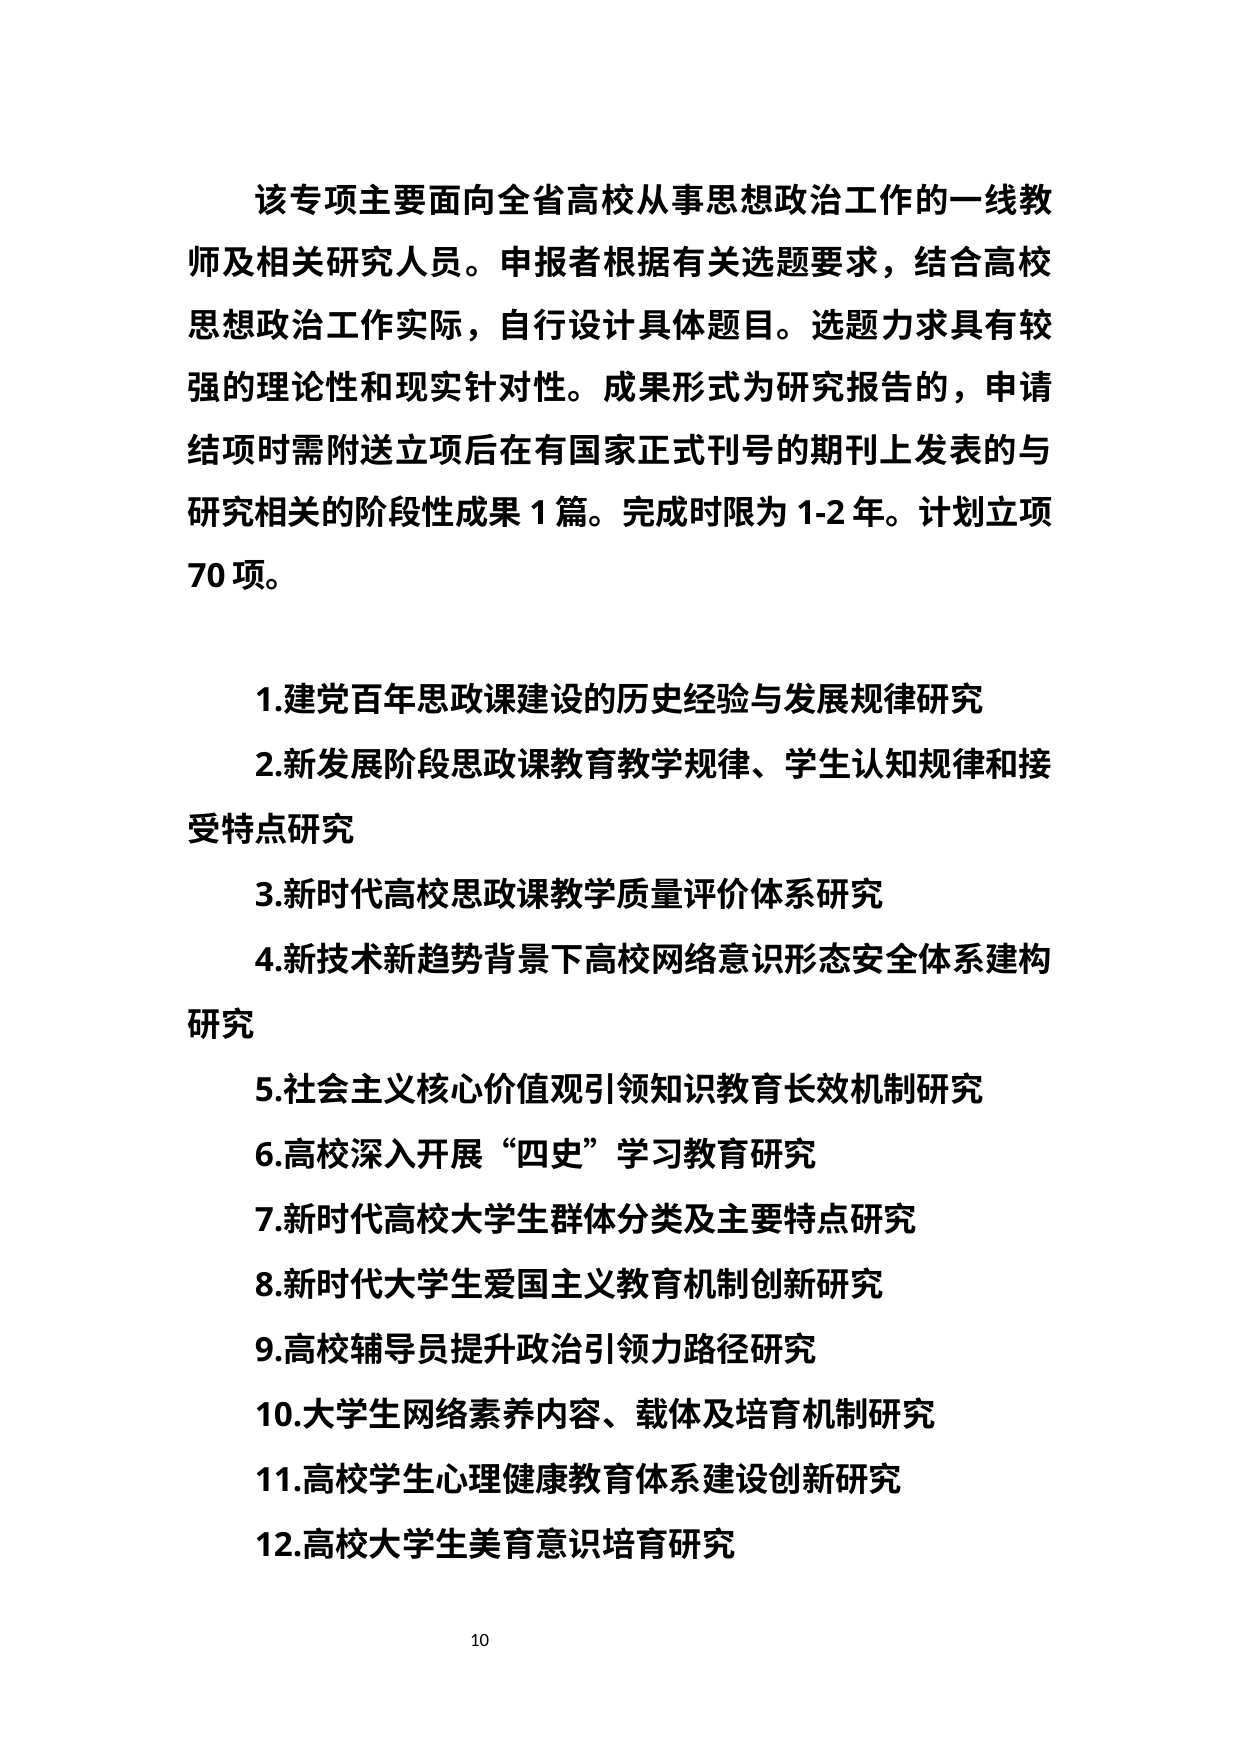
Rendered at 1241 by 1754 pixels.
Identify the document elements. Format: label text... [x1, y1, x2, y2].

list 1.建党百年思政课建设的历史经验与发展规律研究 [187, 664, 1053, 729]
list 6.高校深入开展“四史”学习教育研究 [187, 1119, 1053, 1184]
list 2.新发展阶段思政课教育教学规律、学生认知规律和接受特点研究 [187, 729, 1053, 859]
list 10.大学生网络素养内容、载体及培育机制研究 [187, 1379, 1053, 1444]
list 9.高校辅导员提升政治引领力路径研究 [187, 1314, 1053, 1379]
list 11.高校学生心理健康教育体系建设创新研究 [187, 1444, 1053, 1509]
text 该专项主要面向全省高校从事思想政治工作的一线教师及相关研究人员。申报者根据有关选题要求，结合高校思想政治工作实际，自行设计具体题目。选题力求具有较强的理论性和现实针对性。成果形式为研究报告的，申请结项时需附送立项后在有国家正式刊号的期刊上发表的与研究相关的阶段性成果1篇。完成时限为1-2年。计划立项70项。 [187, 162, 1053, 599]
list 5.社会主义核心价值观引领知识教育长效机制研究 [187, 1054, 1053, 1119]
list 8.新时代大学生爱国主义教育机制创新研究 [187, 1249, 1053, 1314]
list 4.新技术新趋势背景下高校网络意识形态安全体系建构研究 [187, 924, 1053, 1054]
list 7.新时代高校大学生群体分类及主要特点研究 [187, 1184, 1053, 1249]
list 12.高校大学生美育意识培育研究 [187, 1509, 1053, 1574]
list 3.新时代高校思政课教学质量评价体系研究 [187, 859, 1053, 924]
